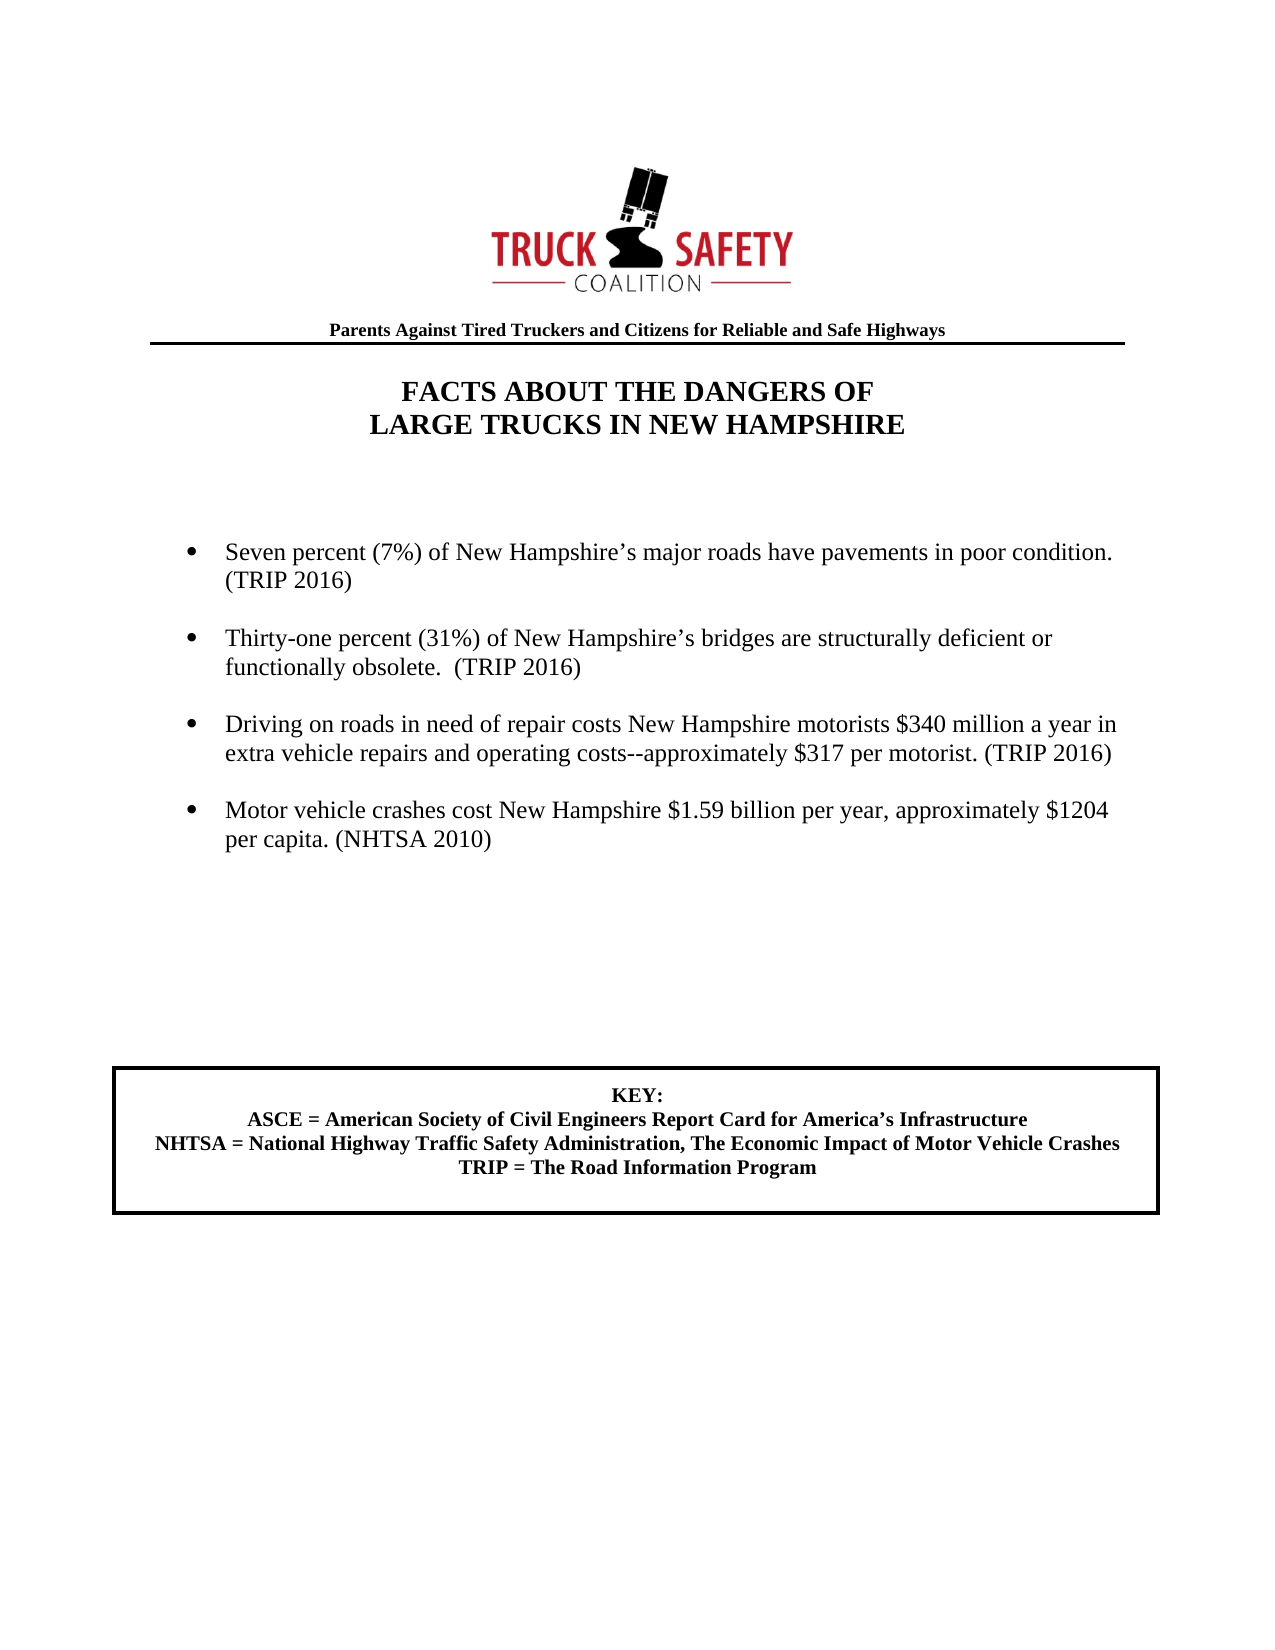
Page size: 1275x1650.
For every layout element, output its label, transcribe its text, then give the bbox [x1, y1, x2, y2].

text KEY: [150, 1083, 1125, 1107]
list Motor vehicle crashes cost New Hampshire $1.59 billion per year, approximately $1204 per capita. (NHTSA 2010) [187, 796, 1125, 853]
list Driving on roads in need of repair costs New Hampshire motorists $340 million a year in extra vehicle repairs and operating costs--approximately $317 per motorist. (TRIP 2016) [187, 709, 1125, 767]
text FACTS ABOUT THE DANGERS OF [150, 374, 1125, 407]
text ASCE = American Society of Civil Engineers Report Card for America’s Infrastructure [150, 1107, 1125, 1131]
text LARGE TRUCKS IN NEW HAMPSHIRE [150, 407, 1125, 441]
text Parents Against Tired Truckers and Citizens for Reliable and Safe Highways [150, 318, 1125, 342]
list Seven percent (7%) of New Hampshire’s major roads have pavements in poor condition. (TRIP 2016) [187, 537, 1125, 594]
text NHTSA = National Highway Traffic Safety Administration, The Economic Impact of Motor Vehicle Crashes [150, 1131, 1125, 1155]
list Thirty-one percent (31%) of New Hampshire’s bridges are structurally deficient or functionally obsolete. (TRIP 2016) [187, 623, 1125, 681]
text TRIP = The Road Information Program [150, 1155, 1125, 1179]
picture [465, 150, 810, 297]
